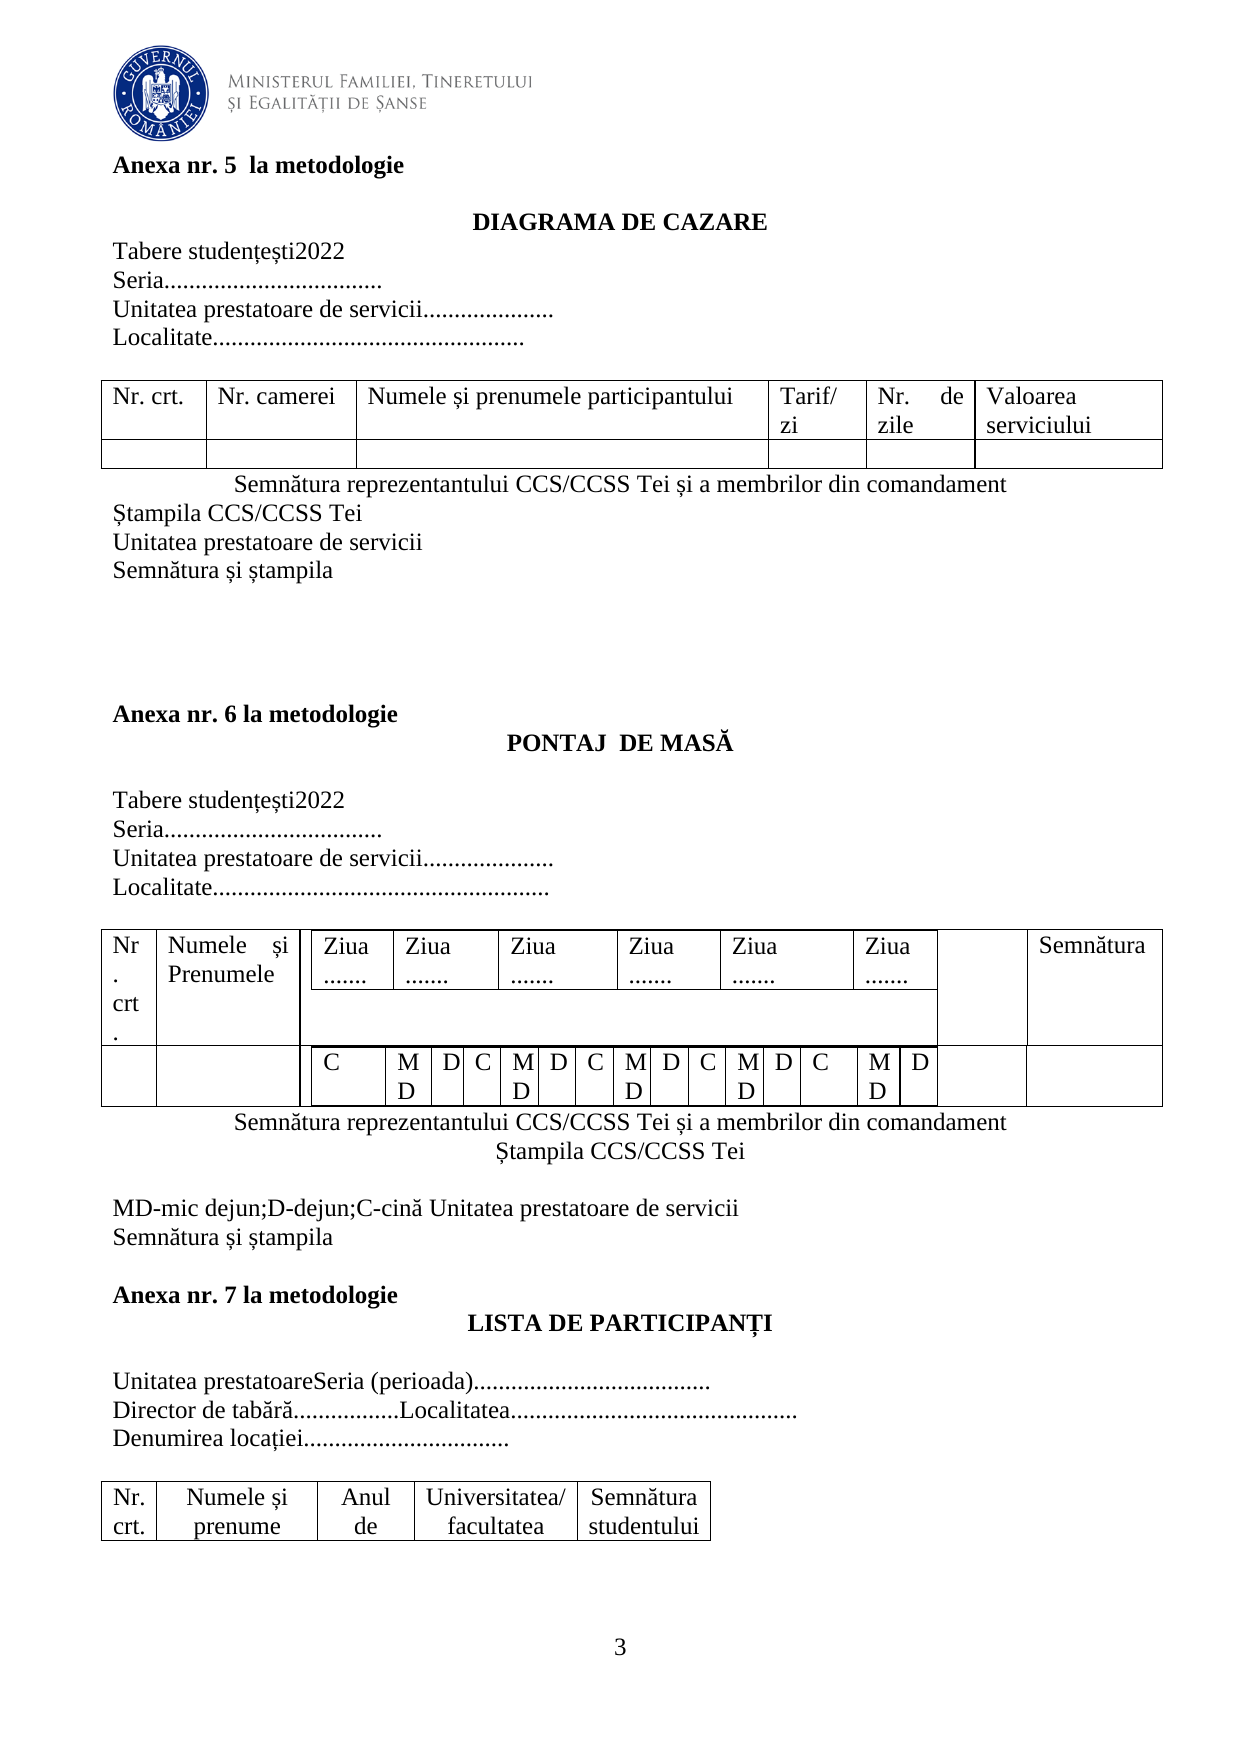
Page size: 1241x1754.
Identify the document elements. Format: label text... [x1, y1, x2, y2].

table_cell [858, 1048, 899, 1105]
text Localitate...................................................... [112, 872, 1128, 901]
table_header Nr. crt. [102, 930, 156, 1045]
table_cell [976, 440, 1162, 468]
text Unitatea prestatoareSeria (perioada)...................................... [112, 1366, 1128, 1395]
text Unitatea prestatoare de servicii..................... [112, 294, 1128, 322]
picture [112, 45, 532, 142]
table_cell [301, 1046, 311, 1106]
text LISTA DE PARTICIPANȚI [112, 1308, 1128, 1337]
table_header Nr. de zile [867, 381, 974, 438]
text Tabere studențești2022 [112, 236, 1128, 265]
table_cell [801, 1048, 857, 1105]
table_header Universitatea/ facultatea [415, 1482, 577, 1539]
table_cell [312, 1048, 385, 1105]
text Anexa nr. 7 la metodologie [112, 1280, 1128, 1308]
text Anexa nr. 6 la metodologie [112, 699, 1128, 728]
text Seria................................... [112, 265, 1128, 294]
table_cell [764, 1048, 800, 1105]
text Localitate.................................................. [112, 322, 1128, 351]
table_cell [867, 440, 974, 468]
text Denumirea locației................................. [112, 1423, 1128, 1452]
table_cell [689, 1048, 725, 1105]
table_header Semnătura studentului [578, 1482, 710, 1539]
text Semnătura reprezentantului CCS/CCSS Tei și a membrilor din comandament [112, 469, 1128, 498]
table_header Numele și prenume [157, 1482, 317, 1539]
table_header Valoarea serviciului [976, 381, 1162, 438]
table_cell [102, 1046, 156, 1106]
text Seria................................... [112, 814, 1128, 843]
table_cell [938, 1046, 1026, 1106]
table_cell [357, 440, 768, 468]
table_cell [901, 1048, 937, 1105]
text Tabere studențești2022 [112, 786, 1128, 814]
text Unitatea prestatoare de servicii..................... [112, 843, 1128, 872]
table_header Nr. crt. [102, 381, 206, 438]
table_cell [769, 440, 866, 468]
table_cell [464, 1048, 500, 1105]
text Semnătura și ștampila [112, 1222, 1128, 1251]
table_header Numele și Prenumele [157, 930, 299, 1045]
text MD-mic dejun;D-dejun;C-cină Unitatea prestatoare de servicii [112, 1193, 1128, 1222]
table_cell [726, 1048, 763, 1105]
table_header Nr.crt. [102, 1482, 156, 1539]
table_header Nr. camerei [207, 381, 356, 438]
table_header Tarif/zi [769, 381, 866, 438]
table_cell [157, 1046, 299, 1106]
table_cell [386, 1048, 431, 1105]
text Director de tabără.................Localitatea.............................................. [112, 1395, 1128, 1423]
table_header Numele și prenumele participantului [357, 381, 768, 438]
text Anexa nr. 5 la metodologie [112, 150, 1128, 179]
table_header Anul de studiu [318, 1482, 414, 1539]
table_header Semnătura [1028, 930, 1162, 1045]
table_cell [207, 440, 356, 468]
table_cell [501, 1048, 538, 1105]
text Semnătura și ștampila [112, 556, 1128, 584]
text Unitatea prestatoare de servicii [112, 527, 1128, 556]
text PONTAJ DE MASĂ [112, 728, 1128, 757]
table_header [938, 930, 1027, 1045]
table_cell [102, 440, 206, 468]
text Semnătura reprezentantului CCS/CCSS Tei și a membrilor din comandament [112, 1107, 1128, 1136]
table_cell [1027, 1046, 1162, 1106]
table_cell [432, 1048, 463, 1105]
table_cell [651, 1048, 688, 1105]
table_cell [576, 1048, 613, 1105]
table_cell [614, 1048, 650, 1105]
text Ștampila CCS/CCSS Tei [112, 1136, 1128, 1165]
table_cell [539, 1048, 575, 1105]
table_header [301, 930, 937, 1045]
text Ștampila CCS/CCSS Tei [112, 498, 1128, 527]
text DIAGRAMA DE CAZARE [112, 207, 1128, 236]
